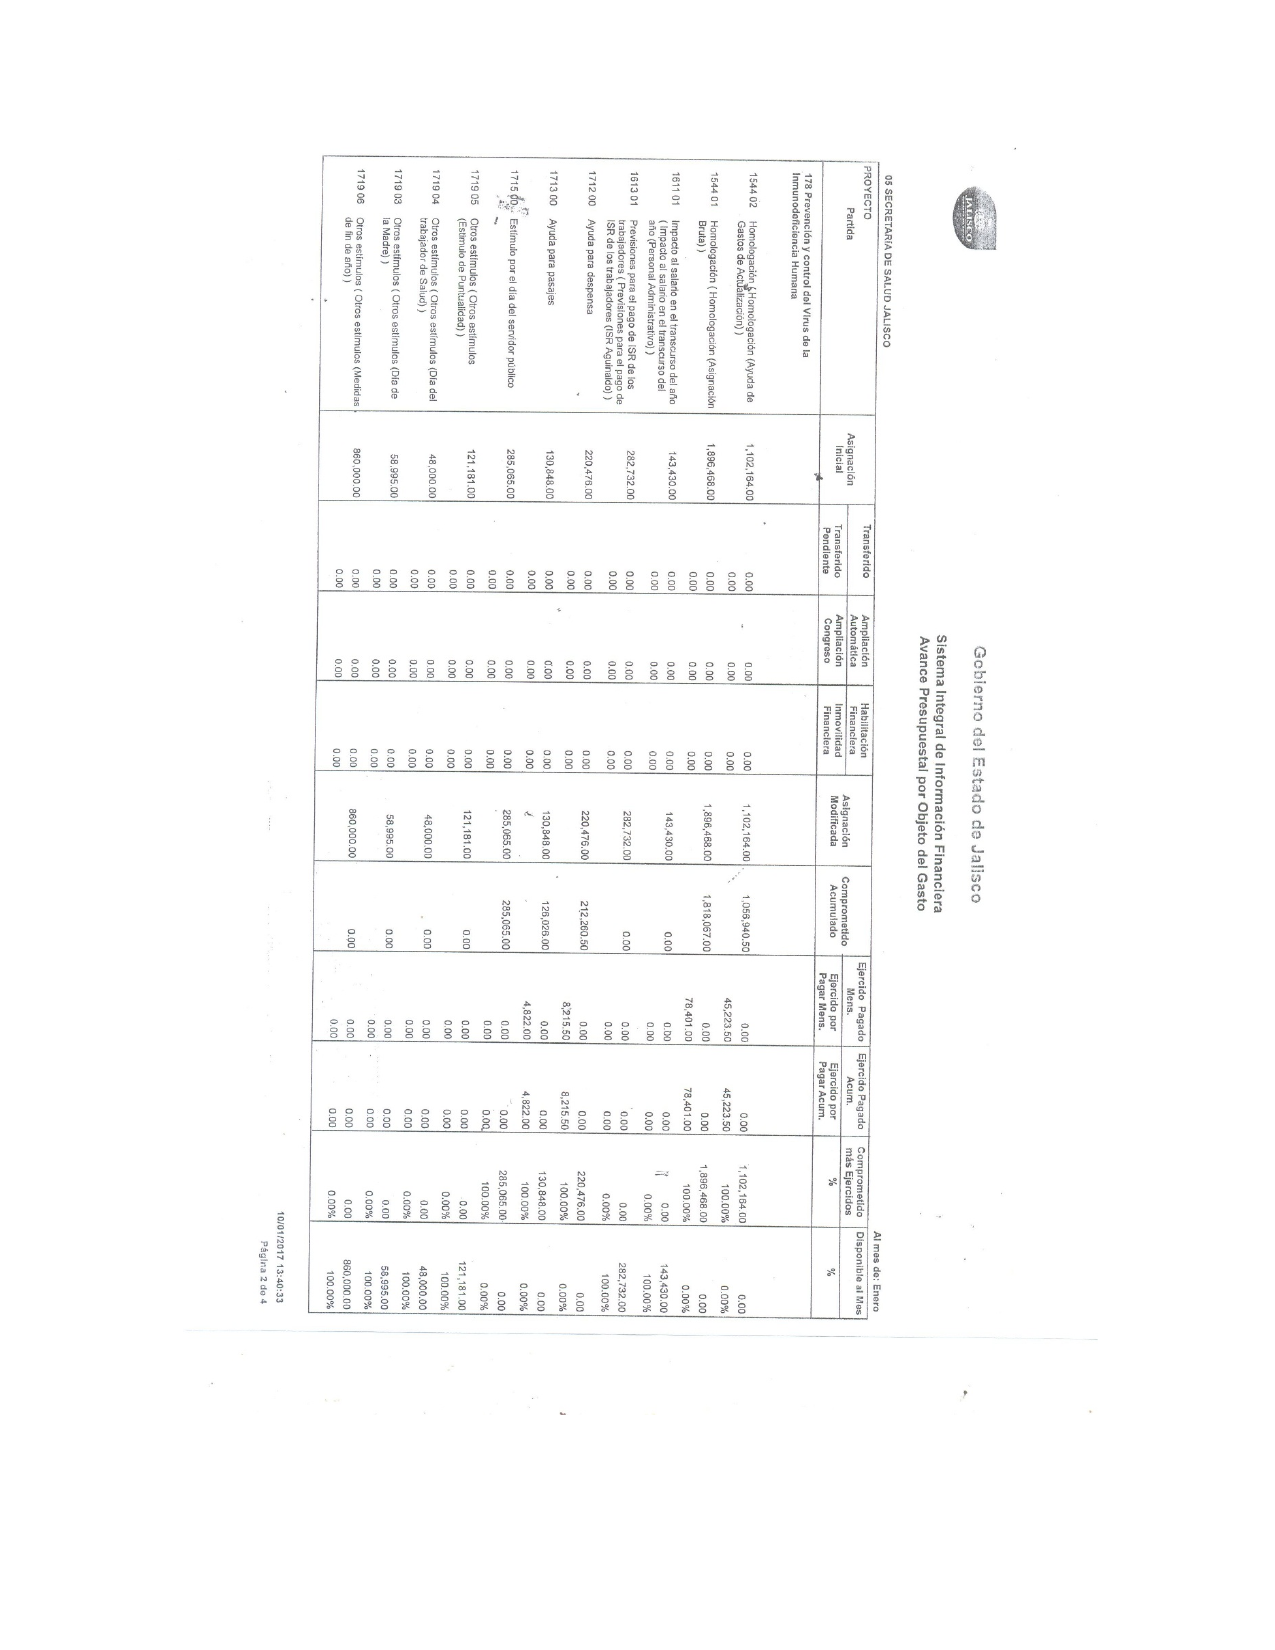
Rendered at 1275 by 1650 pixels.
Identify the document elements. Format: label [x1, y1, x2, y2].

picture [177, 147, 1098, 1415]
